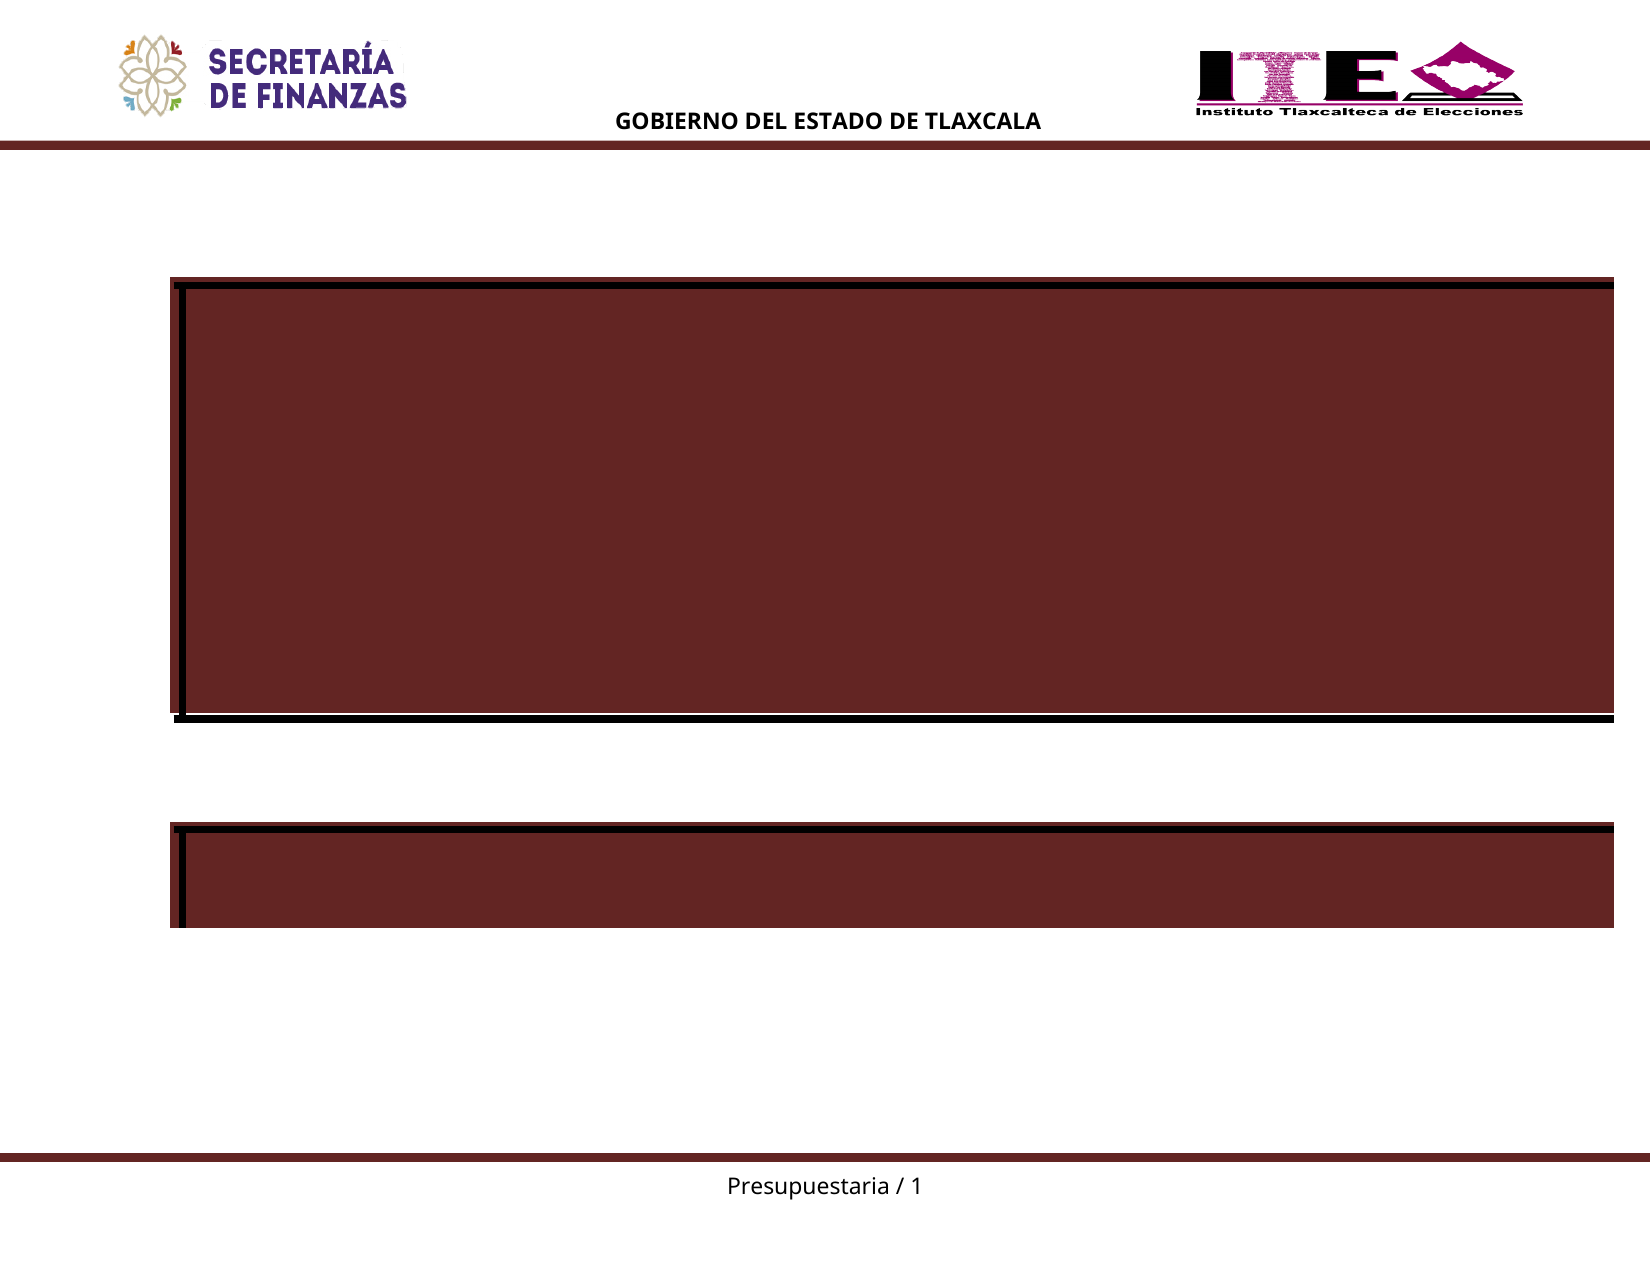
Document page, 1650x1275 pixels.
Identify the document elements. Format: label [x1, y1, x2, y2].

picture [112, 23, 411, 129]
picture [1185, 37, 1538, 121]
